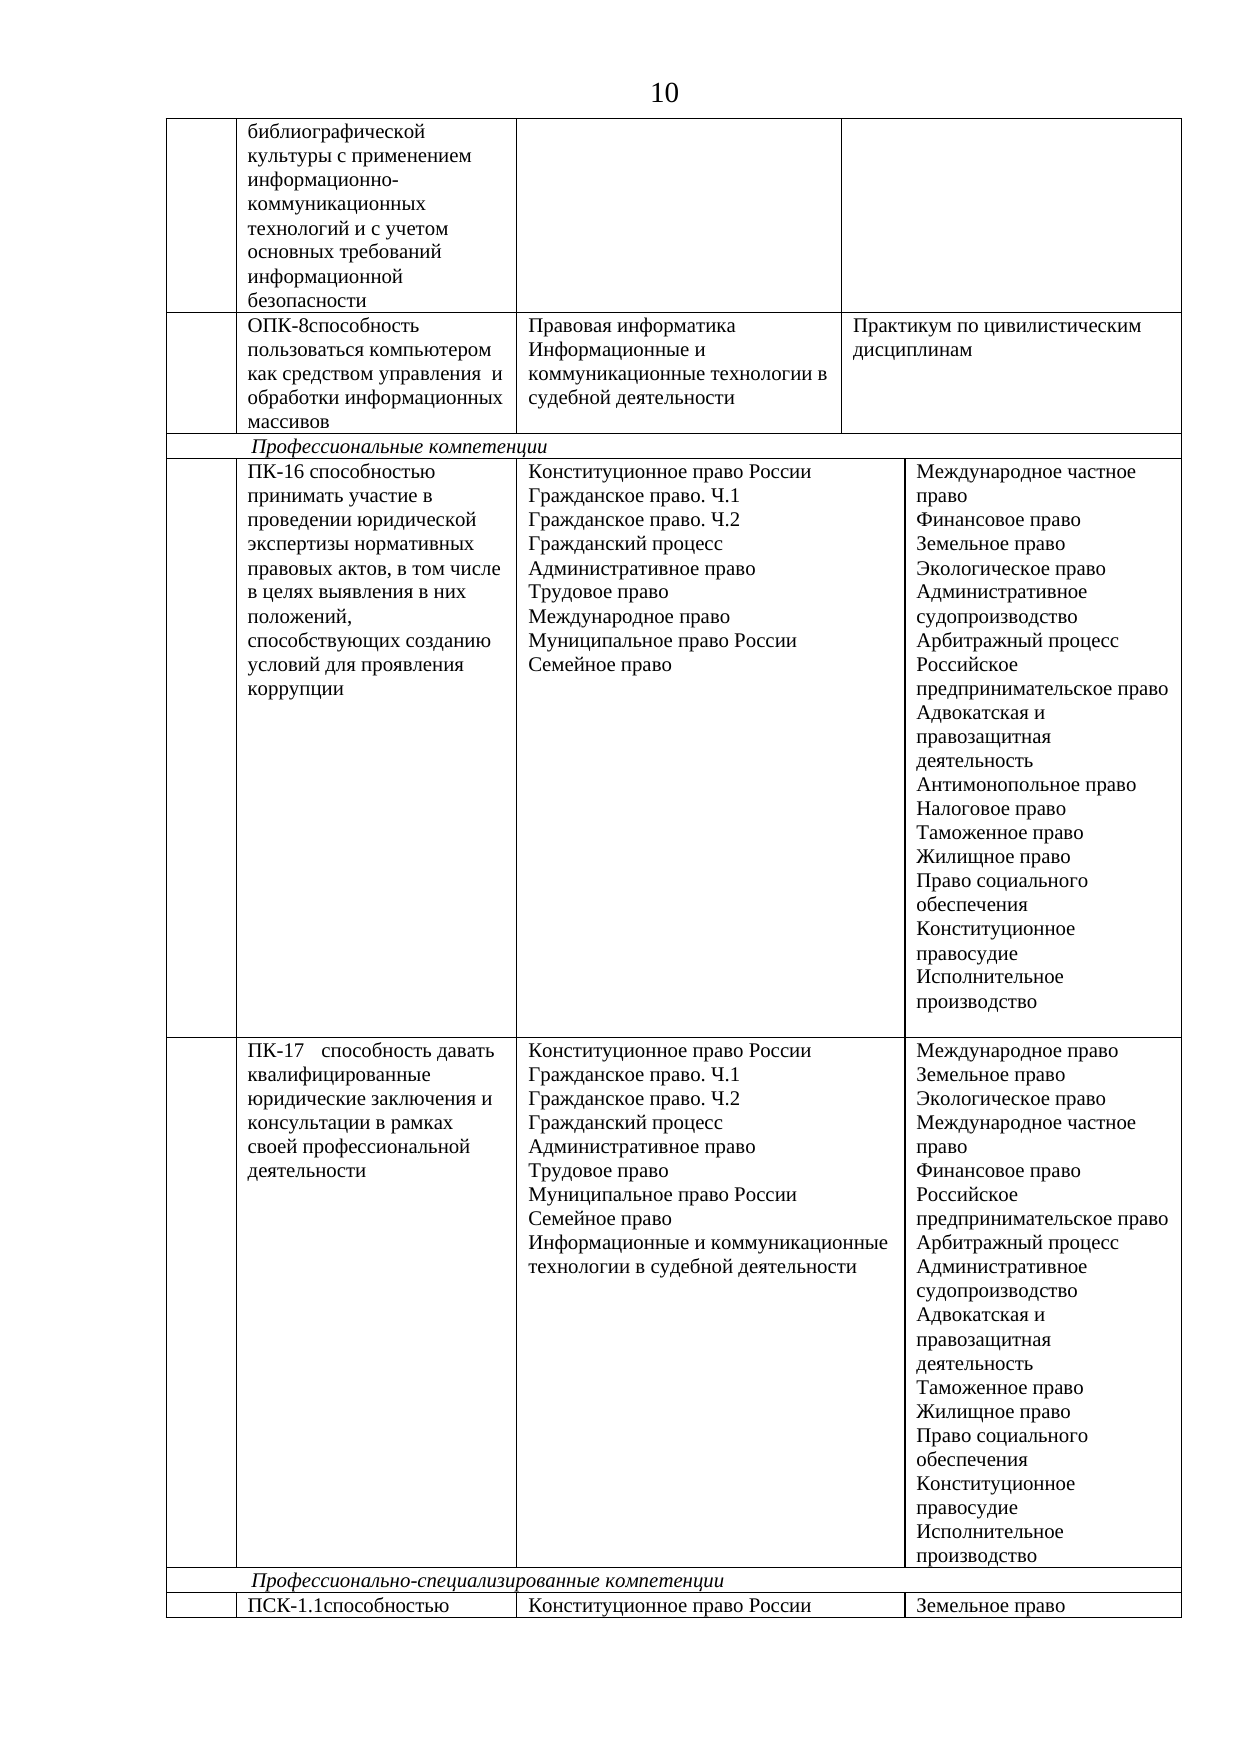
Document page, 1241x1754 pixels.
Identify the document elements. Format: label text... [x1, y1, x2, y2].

table_cell [167, 1038, 236, 1567]
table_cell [517, 1593, 904, 1617]
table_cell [517, 119, 841, 312]
table_cell Практикум по цивилистическим дисциплинам [842, 313, 1181, 433]
table_cell [167, 1593, 236, 1617]
table_cell Международное частное право Финансовое право Земельное право Экологическое право Административное судопроизводство Арбитражный процесс Российское предпринимательское право Адвокатская и правозащитная деятельность Антимонопольное право Налоговое право Таможенное право Жилищное право Право социального обеспечения Конституционное правосудие Исполнительное производство [906, 459, 1181, 1037]
table_cell Конституционное право России Гражданское право. Ч.1 Гражданское право. Ч.2 Гражданский процесс Административное право Трудовое право Муниципальное право России Семейное право Информационные и коммуникационные технологии в судебной деятельности [517, 1038, 904, 1567]
table_cell ОПК-8способность пользоваться компьютером как средством управления и обработки информационных массивов [237, 313, 516, 433]
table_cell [842, 119, 1181, 312]
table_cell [237, 119, 516, 312]
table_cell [237, 1593, 516, 1617]
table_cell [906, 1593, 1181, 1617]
table_cell ПК-17 способность давать квалифицированные юридические заключения и консультации в рамках своей профессиональной деятельности [237, 1038, 516, 1567]
table_cell ПК-16 способностью принимать участие в проведении юридической экспертизы нормативных правовых актов, в том числе в целях выявления в них положений, способствующих созданию условий для проявления коррупции [237, 459, 516, 1037]
table_cell Профессиональные компетенции [167, 434, 1181, 458]
table_cell [167, 459, 236, 1037]
table_cell [167, 119, 236, 312]
table_cell Правовая информатика Информационные и коммуникационные технологии в судебной деятельности [517, 313, 841, 433]
table_cell Конституционное право России Гражданское право. Ч.1 Гражданское право. Ч.2 Гражданский процесс Административное право Трудовое право Международное право Муниципальное право России Семейное право [517, 459, 904, 1037]
table_cell Профессионально-специализированные компетенции [167, 1568, 1181, 1592]
table_cell [167, 313, 236, 433]
table_cell Международное право Земельное право Экологическое право Международное частное право Финансовое право Российское предпринимательское право Арбитражный процесс Административное судопроизводство Адвокатская и правозащитная деятельность Таможенное право Жилищное право Право социального обеспечения Конституционное правосудие Исполнительное производство [906, 1038, 1181, 1567]
